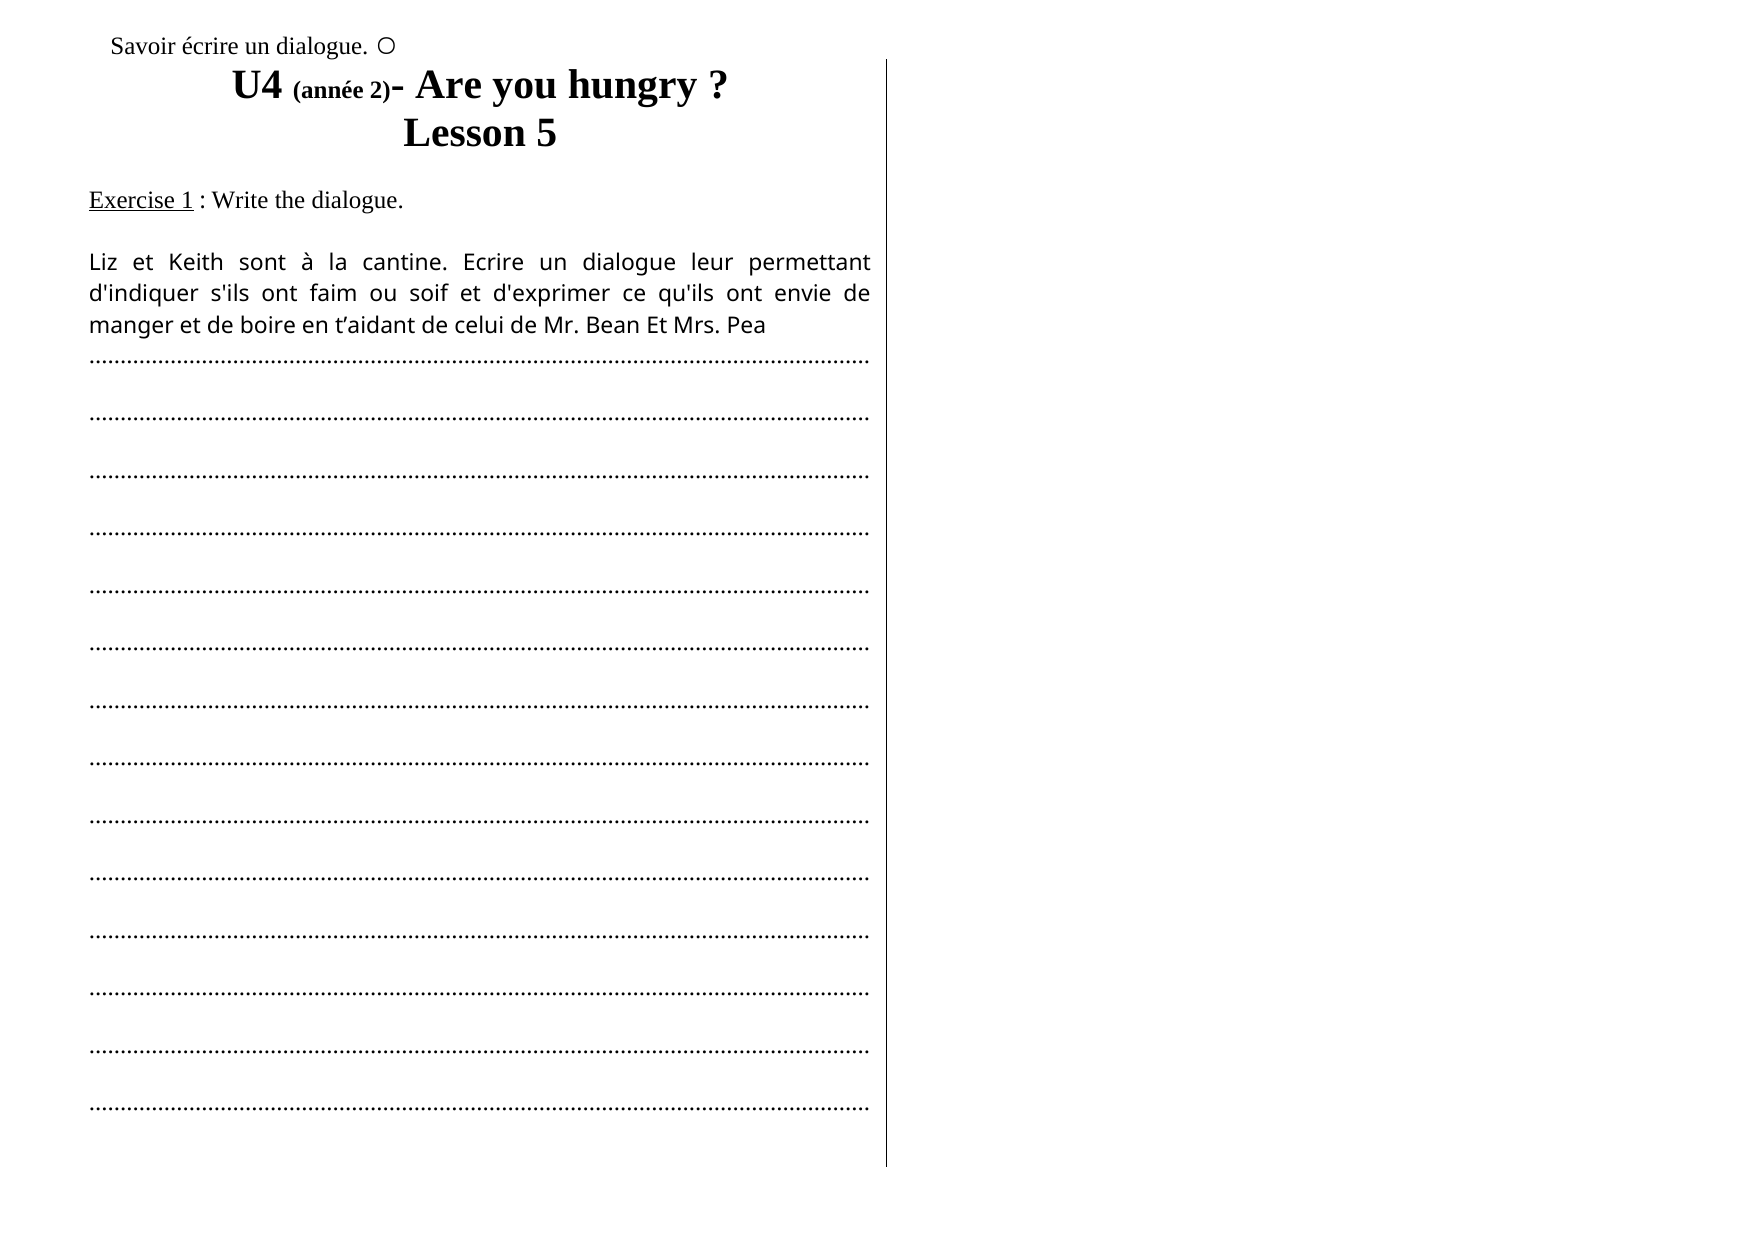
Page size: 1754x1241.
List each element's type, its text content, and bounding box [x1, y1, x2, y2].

text ............................................................................................................................. [89, 857, 871, 886]
text ............................................................................................................................. [89, 915, 871, 944]
text Exercise 1 : Write the dialogue. [89, 184, 871, 215]
text ............................................................................................................................. [89, 800, 871, 829]
text Lesson 5 [89, 107, 871, 155]
text ............................................................................................................................. [89, 1087, 871, 1116]
text U4 (année 2)- Are you hungry ? [89, 59, 871, 107]
text ............................................................................................................................. [89, 340, 871, 369]
text ............................................................................................................................. [89, 685, 871, 714]
text ............................................................................................................................. [89, 397, 871, 426]
text ............................................................................................................................. [89, 627, 871, 656]
text ............................................................................................................................. [89, 742, 871, 771]
text Liz et Keith sont à la cantine. Ecrire un dialogue leur permettant d'indiquer s'ils ont faim ou soif et d'exprimer ce qu'ils ont envie de manger et de boire en t’aidant de celui de Mr. Bean Et Mrs. Pea [89, 246, 871, 340]
text ............................................................................................................................. [89, 512, 871, 541]
text ............................................................................................................................. [89, 570, 871, 599]
text ............................................................................................................................. [89, 972, 871, 1001]
text ............................................................................................................................. [89, 1030, 871, 1059]
text ............................................................................................................................. [89, 455, 871, 484]
